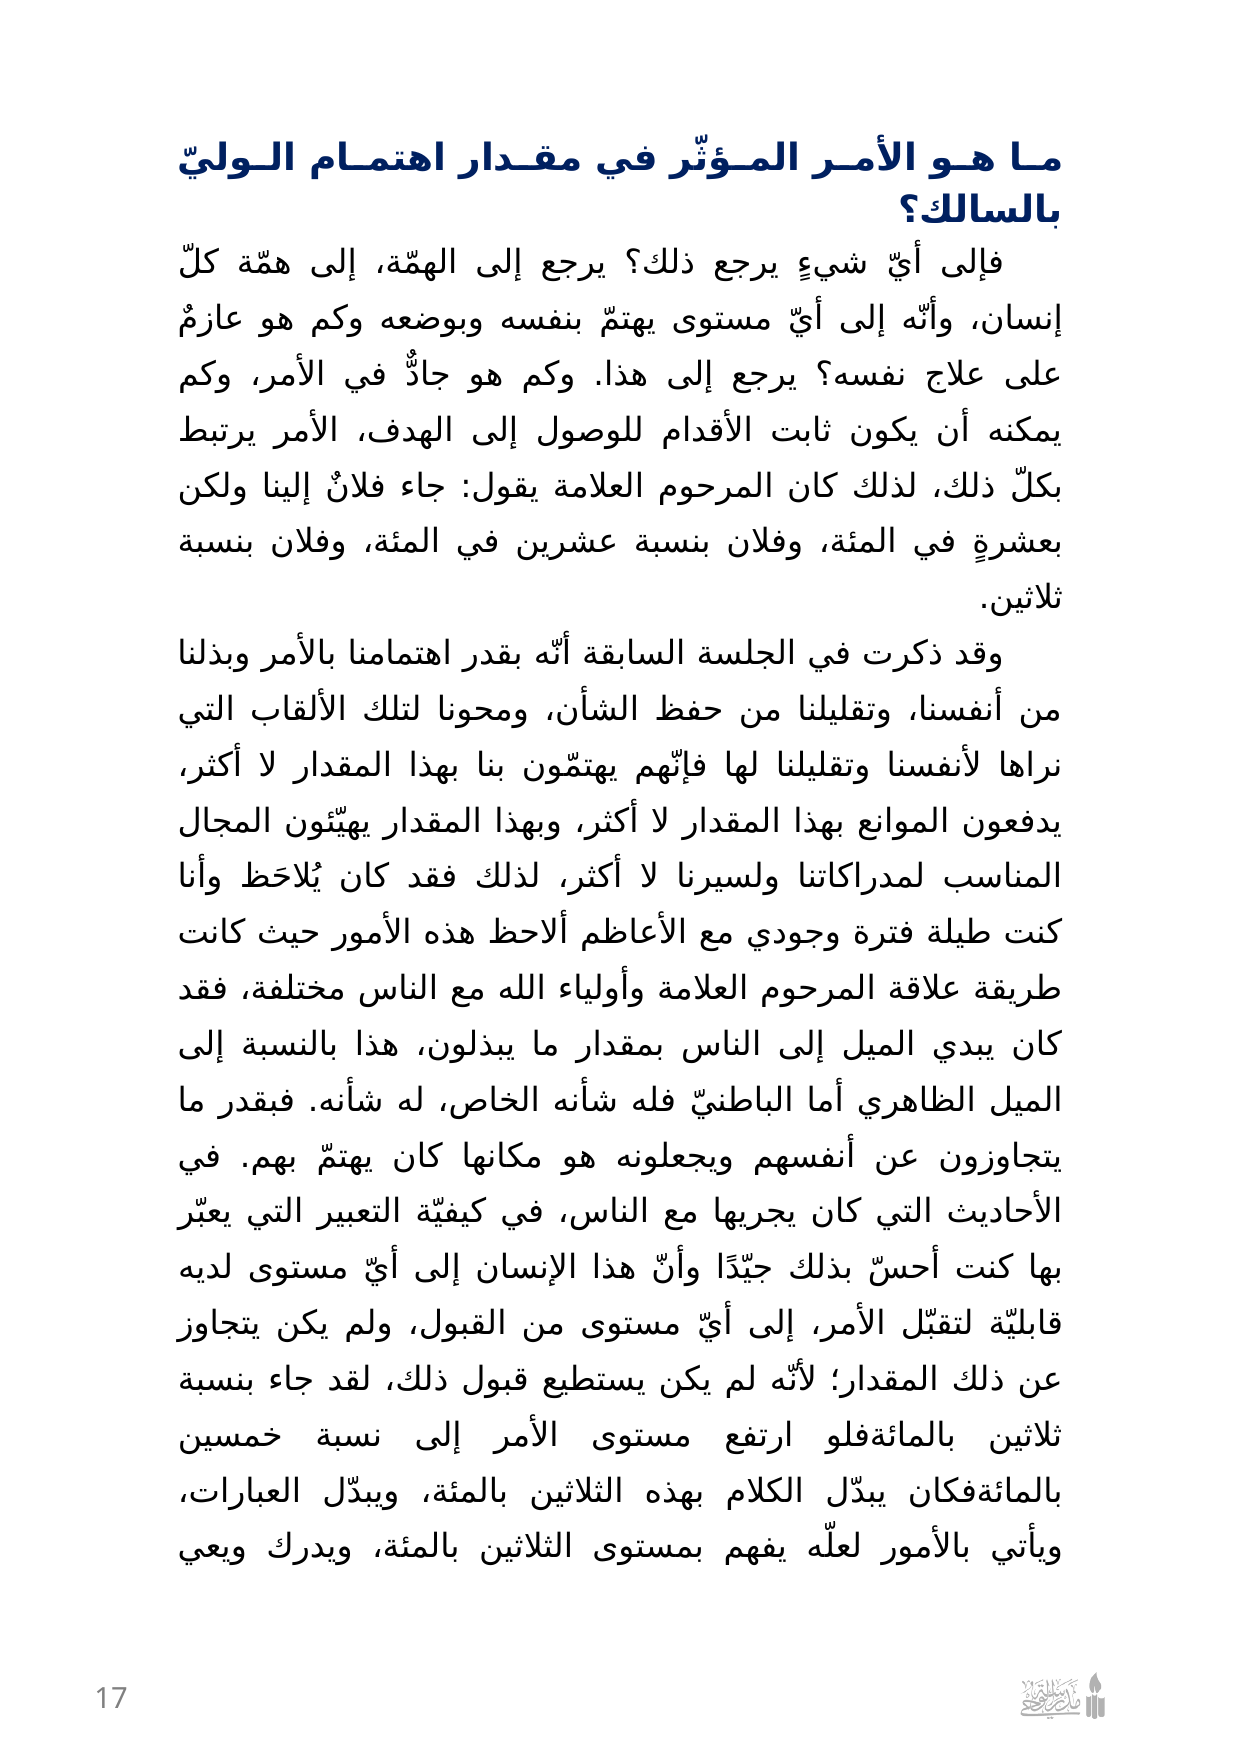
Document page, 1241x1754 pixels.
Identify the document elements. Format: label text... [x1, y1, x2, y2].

picture [1020, 1672, 1105, 1719]
title ما هو الأمر المؤثّر في مقدار اهتمام الوليّ بالسالك؟ [177, 136, 1063, 232]
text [177, 631, 1063, 1580]
text فإلى أيّ شيءٍ يرجع ذلك؟ يرجع إلى الهمّة، إلى همّة كلّ إنسان، وأنّه إلى أيّ مستوى يهتمّ بنفسه وبوضعه وكم هو عازمٌ على علاج نفسه؟ يرجع إلى هذا. وكم هو جادٌّ في الأمر، وكم يمكنه أن يكون ثابت الأقدام للوصول إلى الهدف، الأمر يرتبط بكلّ ذلك، لذلك كان المرحوم العلامة يقول: جاء فلانٌ إلينا ولكن بعشرةٍ في المئة، وفلان بنسبة عشرين في المئة، وفلان بنسبة ثلاثين. [177, 240, 1063, 631]
